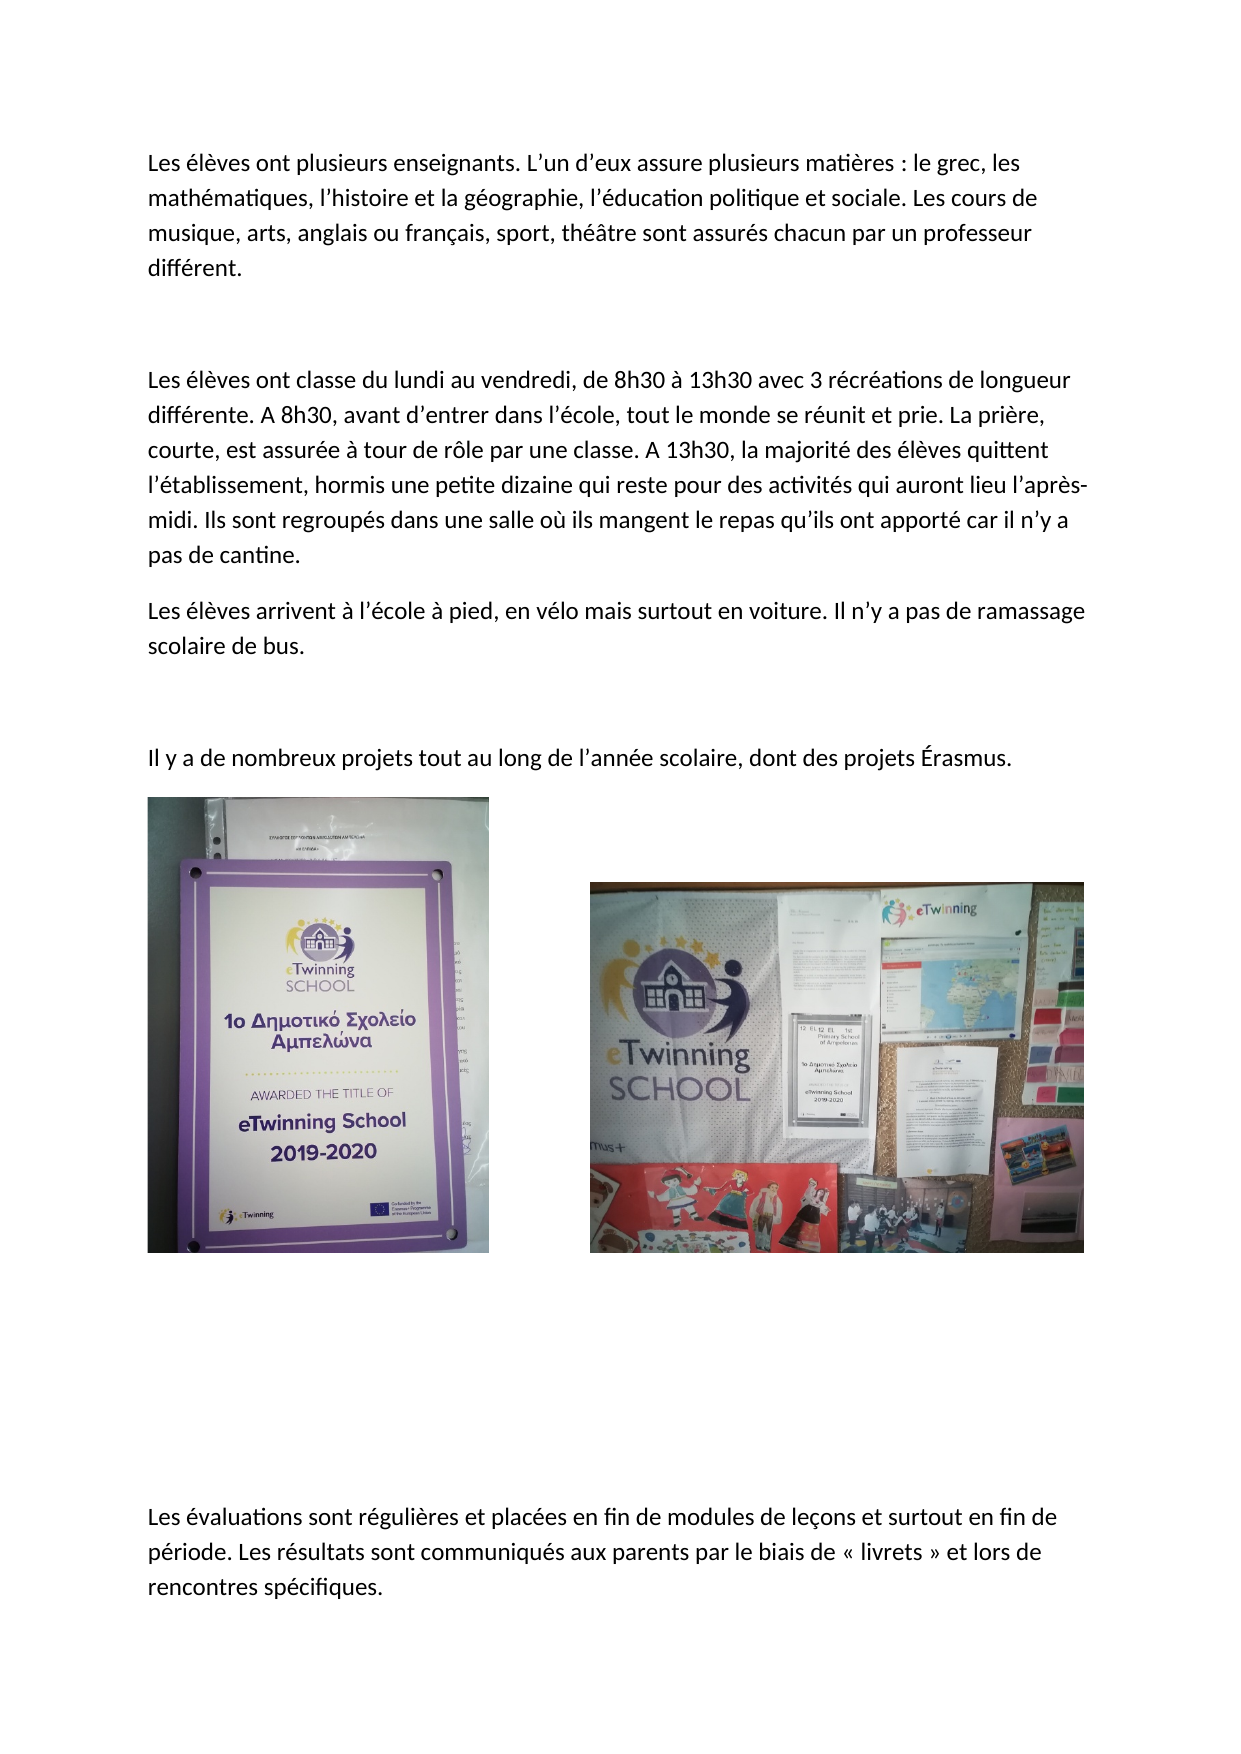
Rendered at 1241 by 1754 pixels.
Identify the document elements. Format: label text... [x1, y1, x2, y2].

text Les élèves arrivent à l’école à pied, en vélo mais surtout en voiture. Il n’y a pas de ramassage scolaire de bus. [148, 595, 1093, 661]
text Les élèves ont plusieurs enseignants. L’un d’eux assure plusieurs matières : le grec, les mathématiques, l’histoire et la géographie, l’éducation politique et sociale. Les cours de musique, arts, anglais ou français, sport, théâtre sont assurés chacun par un professeur différent. [148, 148, 1093, 283]
text Les élèves ont classe du lundi au vendredi, de 8h30 à 13h30 avec 3 récréations de longueur différente. A 8h30, avant d’entrer dans l’école, tout le monde se réunit et prie. La prière, courte, est assurée à tour de rôle par une classe. A 13h30, la majorité des élèves quittent l’établissement, hormis une petite dizaine qui reste pour des activités qui auront lieu l’après-midi. Ils sont regroupés dans une salle où ils mangent le repas qu’ils ont apporté car il n’y a pas de cantine. [148, 364, 1093, 570]
picture [590, 882, 1084, 1253]
text Les évaluations sont régulières et placées en fin de modules de leçons et surtout en fin de période. Les résultats sont communiqués aux parents par le biais de « livrets » et lors de rencontres spécifiques. [148, 1501, 1093, 1602]
text Il y a de nombreux projets tout au long de l’année scolaire, dont des projets Érasmus. [148, 742, 1093, 772]
picture [147, 797, 489, 1253]
